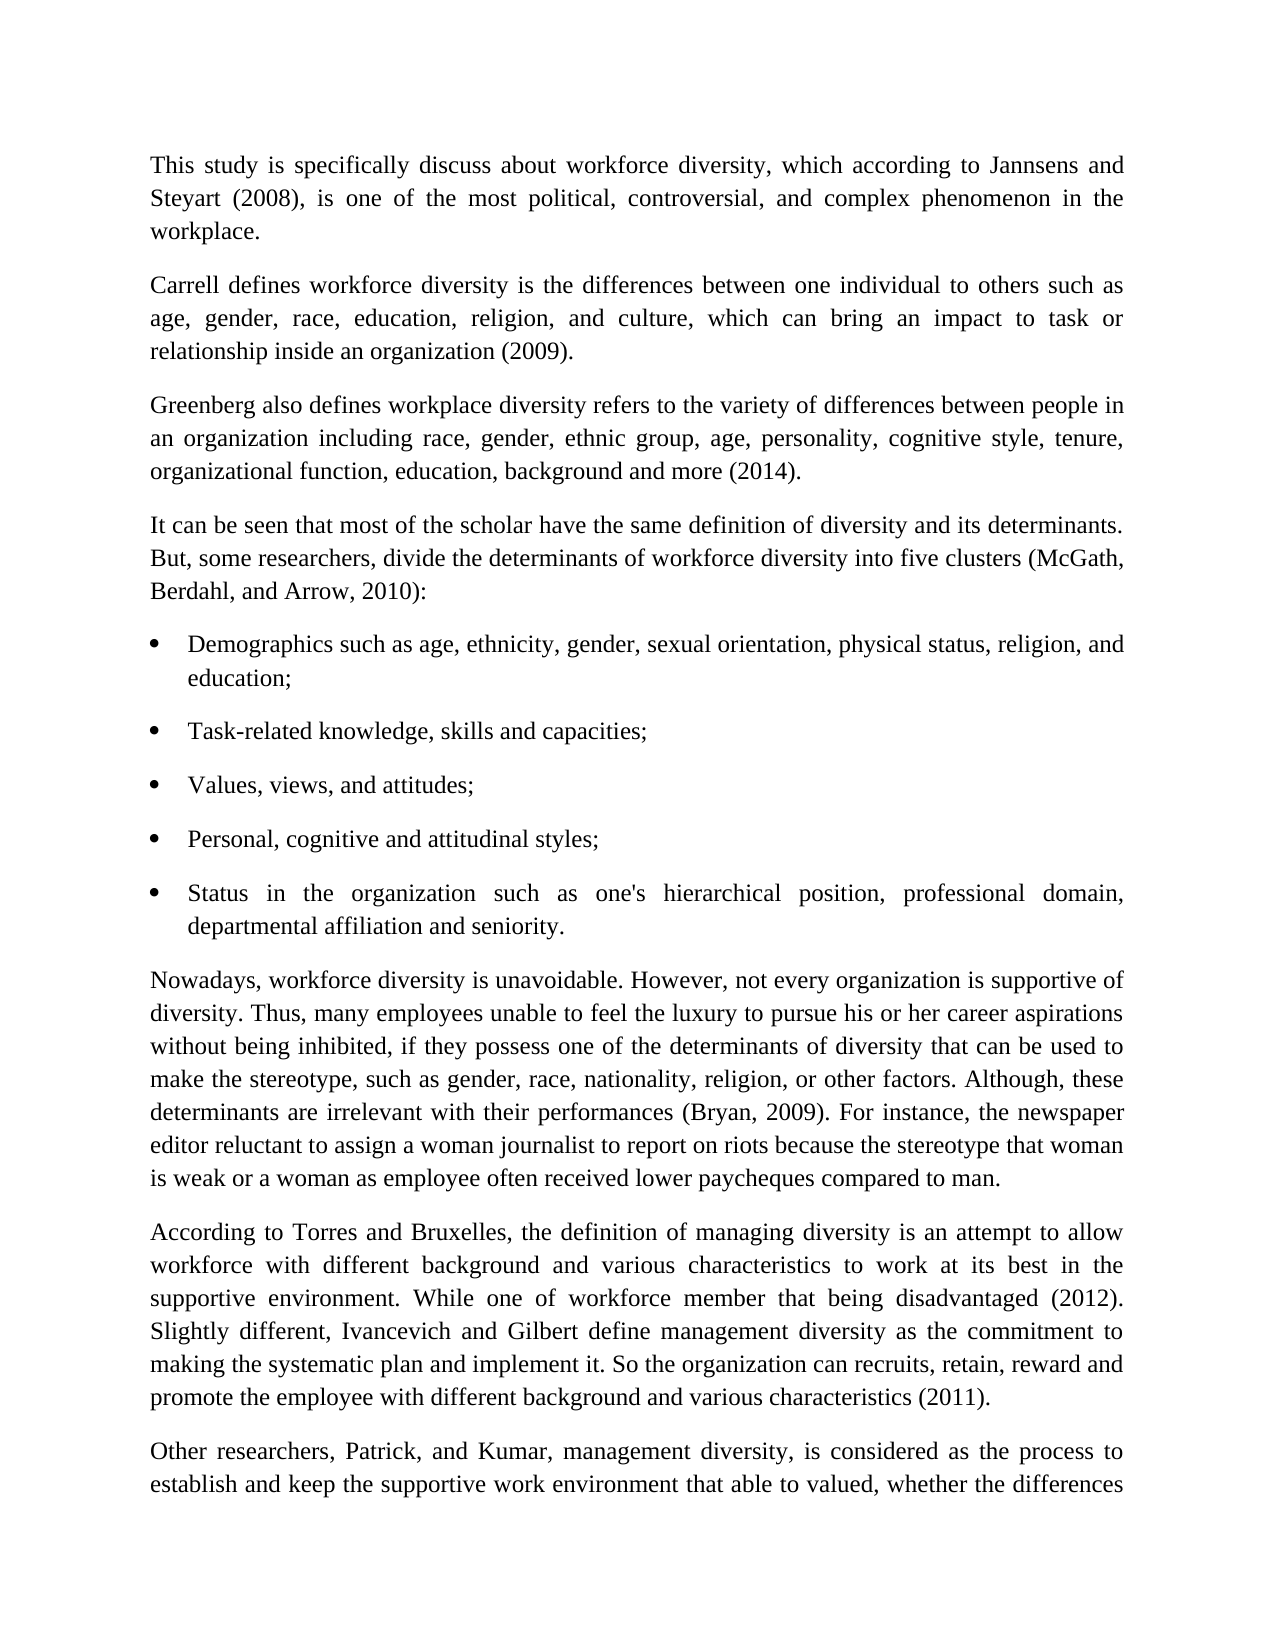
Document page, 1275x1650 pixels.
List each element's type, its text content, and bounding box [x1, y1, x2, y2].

text According to Torres and Bruxelles, the definition of managing diversity is an attempt to allow workforce with different background and various characteristics to work at its best in the supportive environment. While one of workforce member that being disadvantaged (2012). Slightly different, Ivancevich and Gilbert define management diversity as the commitment to making the systematic plan and implement it. So the organization can recruits, retain, reward and promote the employee with different background and various characteristics (2011). [150, 1217, 1125, 1411]
text Greenberg also defines workplace diversity refers to the variety of differences between people in an organization including race, gender, ethnic group, age, personality, cognitive style, tenure, organizational function, education, background and more (2014). [150, 390, 1125, 484]
text This study is specifically discuss about workforce diversity, which according to Jannsens and Steyart (2008), is one of the most political, controversial, and complex phenomenon in the workplace. [150, 150, 1125, 245]
text Carrell defines workforce diversity is the differences between one individual to others such as age, gender, race, education, religion, and culture, which can bring an impact to task or relationship inside an organization (2009). [150, 270, 1125, 365]
list Demographics such as age, ethnicity, gender, sexual orientation, physical status, religion, and education; [150, 629, 1125, 691]
list Personal, cognitive and attitudinal styles; [150, 824, 1125, 853]
list Status in the organization such as one's hierarchical position, professional domain, departmental affiliation and seniority. [150, 878, 1125, 940]
text It can be seen that most of the scholar have the same definition of diversity and its determinants. But, some researchers, divide the determinants of workforce diversity into five clusters (McGath, Berdahl, and Arrow, 2010): [150, 510, 1125, 604]
text Nowadays, workforce diversity is unavoidable. However, not every organization is supportive of diversity. Thus, many employees unable to feel the luxury to pursue his or her career aspirations without being inhibited, if they possess one of the determinants of diversity that can be used to make the stereotype, such as gender, race, nationality, religion, or other factors. Although, these determinants are irrelevant with their performances (Bryan, 2009). For instance, the newspaper editor reluctant to assign a woman journalist to report on riots because the stereotype that woman is weak or a woman as employee often received lower paycheques compared to man. [150, 965, 1125, 1192]
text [150, 1436, 1125, 1498]
list Task-related knowledge, skills and capacities; [150, 716, 1125, 745]
list Values, views, and attitudes; [150, 770, 1125, 799]
